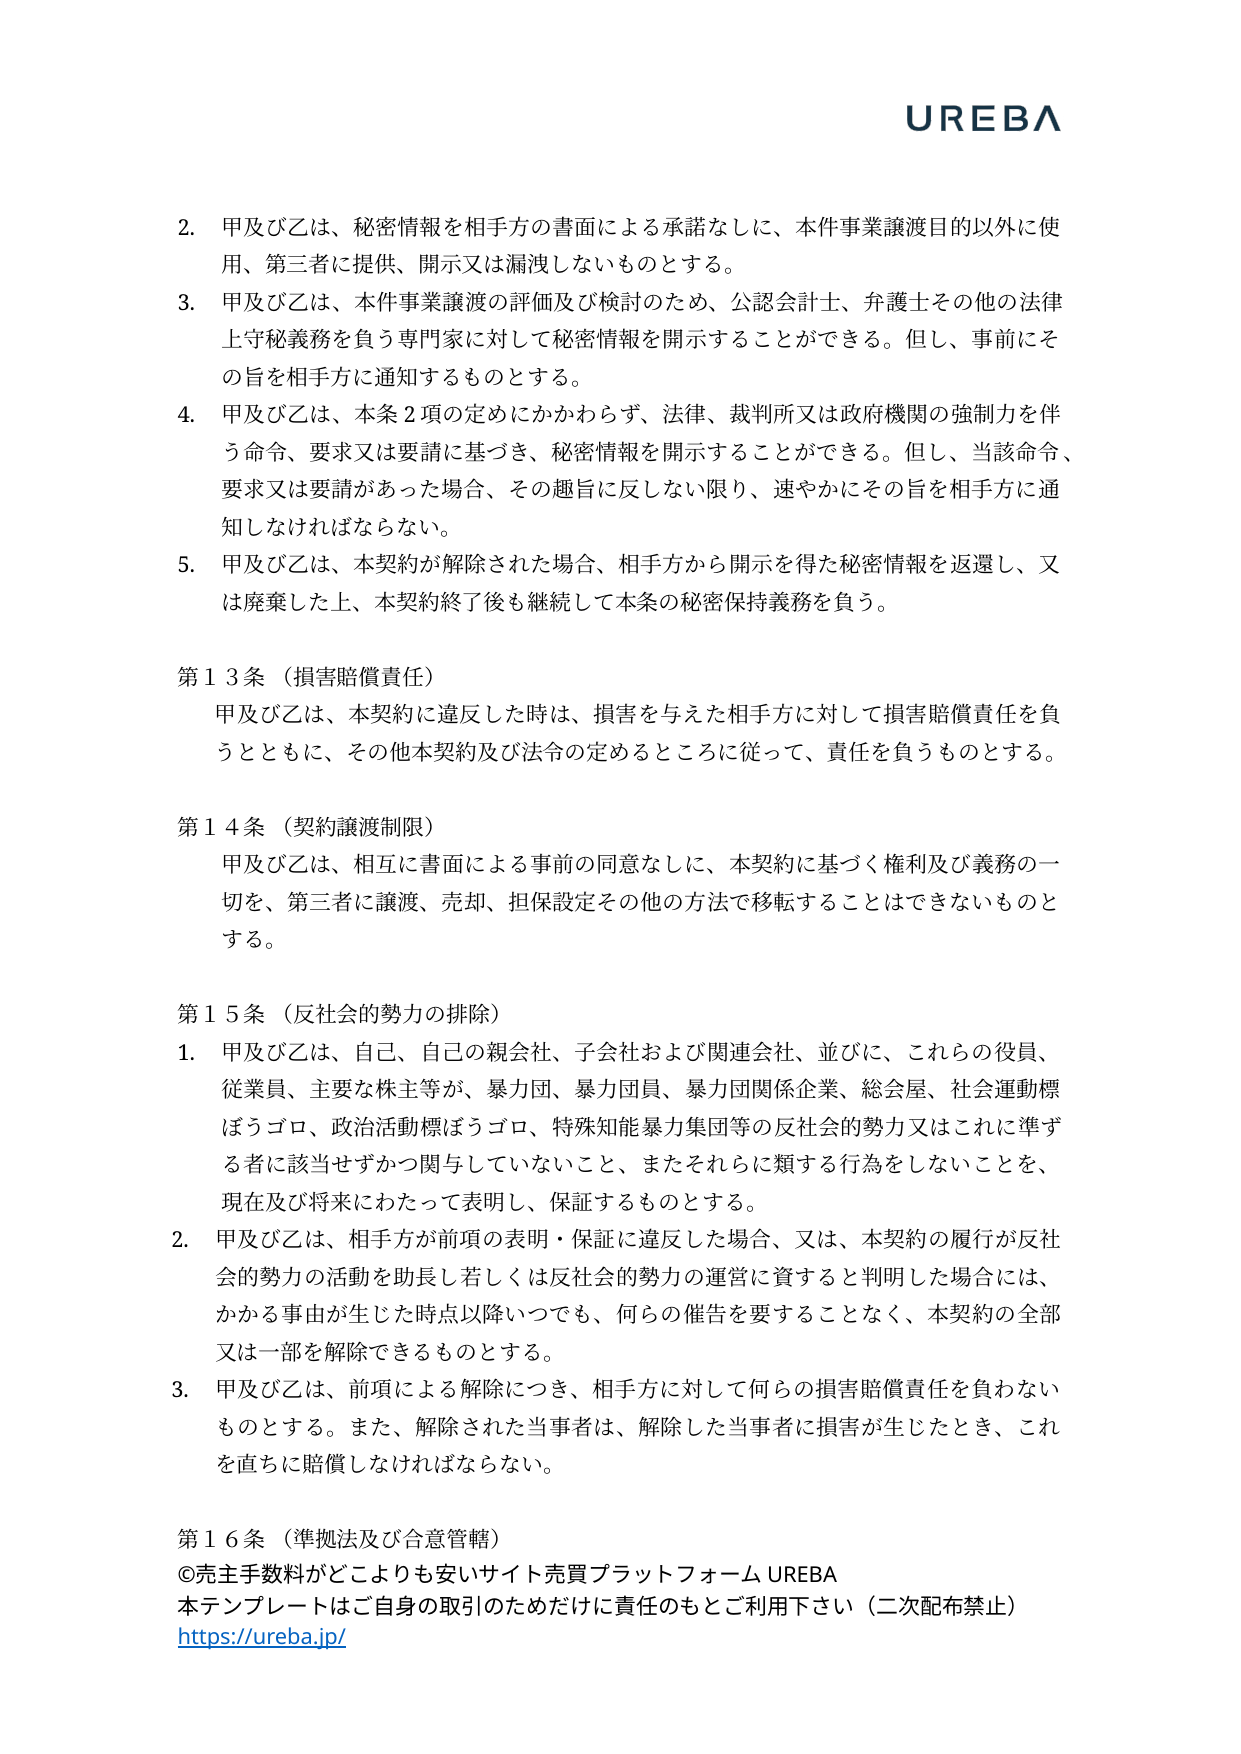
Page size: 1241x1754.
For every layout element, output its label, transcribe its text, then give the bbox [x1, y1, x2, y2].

list （準拠法及び合意管轄） [177, 1519, 1063, 1557]
list 甲及び乙は、相互に書面による事前の同意なしに、本契約に基づく権利及び義務の一切を、第三者に譲渡、売却、担保設定その他の方法で移転することはできないものとする。 [221, 844, 1063, 957]
list 甲及び乙は、秘密情報を相手方の書面による承諾なしに、本件事業譲渡目的以外に使用、第三者に提供、開示又は漏洩しないものとする。 [177, 207, 1063, 282]
picture [897, 88, 1064, 139]
list 甲及び乙は、自己、自己の親会社、子会社および関連会社、並びに、これらの役員、従業員、主要な株主等が、暴力団、暴力団員、暴力団関係企業、総会屋、社会運動標ぼうゴロ、政治活動標ぼうゴロ、特殊知能暴力集団等の反社会的勢力又はこれに準ずる者に該当せずかつ関与していないこと、またそれらに類する行為をしないことを、現在及び将来にわたって表明し、保証するものとする。 [177, 1032, 1063, 1219]
list 甲及び乙は、前項による解除につき、相手方に対して何らの損害賠償責任を負わないものとする。また、解除された当事者は、解除した当事者に損害が生じたとき、これを直ちに賠償しなければならない。 [171, 1369, 1063, 1482]
list 甲及び乙は、本件事業譲渡の評価及び検討のため、公認会計士、弁護士その他の法律上守秘義務を負う専門家に対して秘密情報を開示することができる。但し、事前にその旨を相手方に通知するものとする。 [177, 282, 1063, 394]
list 甲及び乙は、相手方が前項の表明・保証に違反した場合、又は、本契約の履行が反社会的勢力の活動を助長し若しくは反社会的勢力の運営に資すると判明した場合には、かかる事由が生じた時点以降いつでも、何らの催告を要することなく、本契約の全部又は一部を解除できるものとする。 [171, 1219, 1063, 1369]
list 甲及び乙は、本契約に違反した時は、損害を与えた相手方に対して損害賠償責任を負うとともに、その他本契約及び法令の定めるところに従って、責任を負うものとする。 [214, 694, 1063, 769]
list （反社会的勢力の排除） [177, 994, 1063, 1032]
list 甲及び乙は、本契約が解除された場合、相手方から開示を得た秘密情報を返還し、又は廃棄した上、本契約終了後も継続して本条の秘密保持義務を負う。 [177, 544, 1063, 619]
list （損害賠償責任） [177, 657, 1063, 694]
list 甲及び乙は、本条2項の定めにかかわらず、法律、裁判所又は政府機関の強制力を伴う命令、要求又は要請に基づき、秘密情報を開示することができる。但し、当該命令、要求又は要請があった場合、その趣旨に反しない限り、速やかにその旨を相手方に通知しなければならない。 [177, 394, 1063, 544]
list （契約譲渡制限） [177, 807, 1063, 844]
